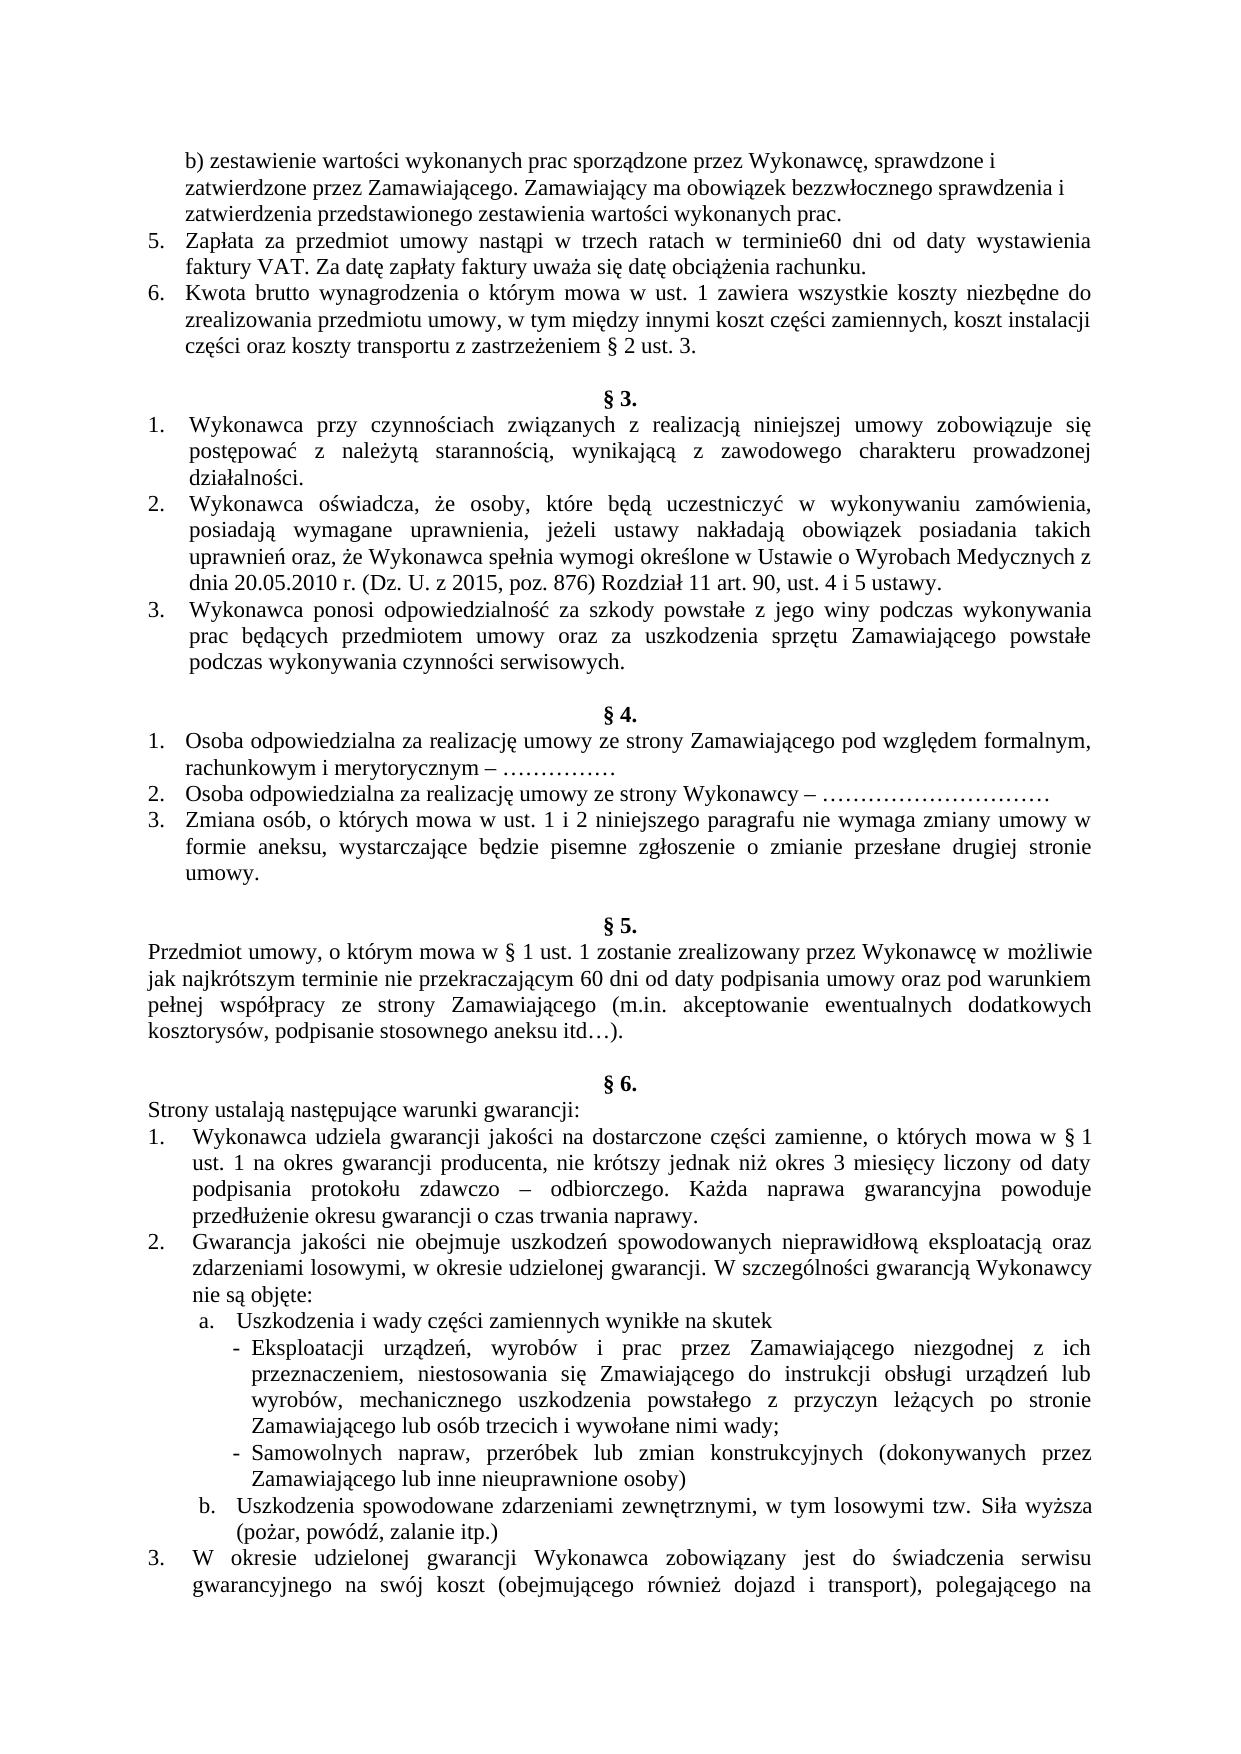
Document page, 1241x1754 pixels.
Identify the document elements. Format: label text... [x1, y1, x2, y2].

list Eksploatacji urządzeń, wyrobów i prac przez Zamawiającego niezgodnej z ich przeznaczeniem, niestosowania się Zmawiającego do instrukcji obsługi urządzeń lub wyrobów, mechanicznego uszkodzenia powstałego z przyczyn leżących po stronie Zamawiającego lub osób trzecich i wywołane nimi wady; [232, 1333, 1093, 1439]
list Osoba odpowiedzialna za realizację umowy ze strony Wykonawcy – ………………………… [148, 780, 1093, 806]
text Strony ustalają następujące warunki gwarancji: [148, 1096, 1093, 1123]
list Uszkodzenia i wady części zamiennych wynikłe na skutek [199, 1307, 1093, 1333]
text § 3. [148, 385, 1093, 411]
text Przedmiot umowy, o którym mowa w § 1 ust. 1 zostanie zrealizowany przez Wykonawcę w możliwie jak najkrótszym terminie nie przekraczającym 60 dni od daty podpisania umowy oraz pod warunkiem pełnej współpracy ze strony Zamawiającego (m.in. akceptowanie ewentualnych dodatkowych kosztorysów, podpisanie stosownego aneksu itd…). [148, 938, 1093, 1044]
list Gwarancja jakości nie obejmuje uszkodzeń spowodowanych nieprawidłową eksploatacją oraz zdarzeniami losowymi, w okresie udzielonej gwarancji. W szczególności gwarancją Wykonawcy nie są objęte: [148, 1228, 1093, 1307]
list Zapłata za przedmiot umowy nastąpi w trzech ratach w terminie60 dni od daty wystawienia faktury VAT. Za datę zapłaty faktury uważa się datę obciążenia rachunku. [148, 227, 1093, 279]
list Osoba odpowiedzialna za realizację umowy ze strony Zamawiającego pod względem formalnym, rachunkowym i merytorycznym – …………… [148, 727, 1093, 780]
list Wykonawca ponosi odpowiedzialność za szkody powstałe z jego winy podczas wykonywania prac będących przedmiotem umowy oraz za uszkodzenia sprzętu Zamawiającego powstałe podczas wykonywania czynności serwisowych. [148, 596, 1093, 675]
text § 6. [148, 1070, 1093, 1096]
text § 5. [148, 912, 1093, 938]
list Wykonawca przy czynnościach związanych z realizacją niniejszej umowy zobowiązuje się postępować z należytą starannością, wynikającą z zawodowego charakteru prowadzonej działalności. [148, 411, 1093, 490]
list Wykonawca udziela gwarancji jakości na dostarczone części zamienne, o których mowa w § 1 ust. 1 na okres gwarancji producenta, nie krótszy jednak niż okres 3 miesięcy liczony od daty podpisania protokołu zdawczo – odbiorczego. Każda naprawa gwarancyjna powoduje przedłużenie okresu gwarancji o czas trwania naprawy. [148, 1123, 1093, 1228]
list Zmiana osób, o których mowa w ust. 1 i 2 niniejszego paragrafu nie wymaga zmiany umowy w formie aneksu, wystarczające będzie pisemne zgłoszenie o zmianie przesłane drugiej stronie umowy. [148, 806, 1093, 886]
list Uszkodzenia spowodowane zdarzeniami zewnętrznymi, w tym losowymi tzw. Siła wyższa (pożar, powódź, zalanie itp.) [199, 1492, 1093, 1544]
text b) zestawienie wartości wykonanych prac sporządzone przez Wykonawcę, sprawdzone i zatwierdzone przez Zamawiającego. Zamawiający ma obowiązek bezzwłocznego sprawdzenia i zatwierdzenia przedstawionego zestawienia wartości wykonanych prac. [185, 148, 1093, 227]
list Kwota brutto wynagrodzenia o którym mowa w ust. 1 zawiera wszystkie koszty niezbędne do zrealizowania przedmiotu umowy, w tym między innymi koszt części zamiennych, koszt instalacji części oraz koszty transportu z zastrzeżeniem § 2 ust. 3. [148, 279, 1093, 358]
text § 4. [148, 701, 1093, 727]
list Wykonawca oświadcza, że osoby, które będą uczestniczyć w wykonywaniu zamówienia, posiadają wymagane uprawnienia, jeżeli ustawy nakładają obowiązek posiadania takich uprawnień oraz, że Wykonawca spełnia wymogi określone w Ustawie o Wyrobach Medycznych z dnia 20.05.2010 r. (Dz. U. z 2015, poz. 876) Rozdział 11 art. 90, ust. 4 i 5 ustawy. [148, 490, 1093, 596]
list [148, 1544, 1093, 1597]
list Samowolnych napraw, przeróbek lub zmian konstrukcyjnych (dokonywanych przez Zamawiającego lub inne nieuprawnione osoby) [232, 1439, 1093, 1492]
